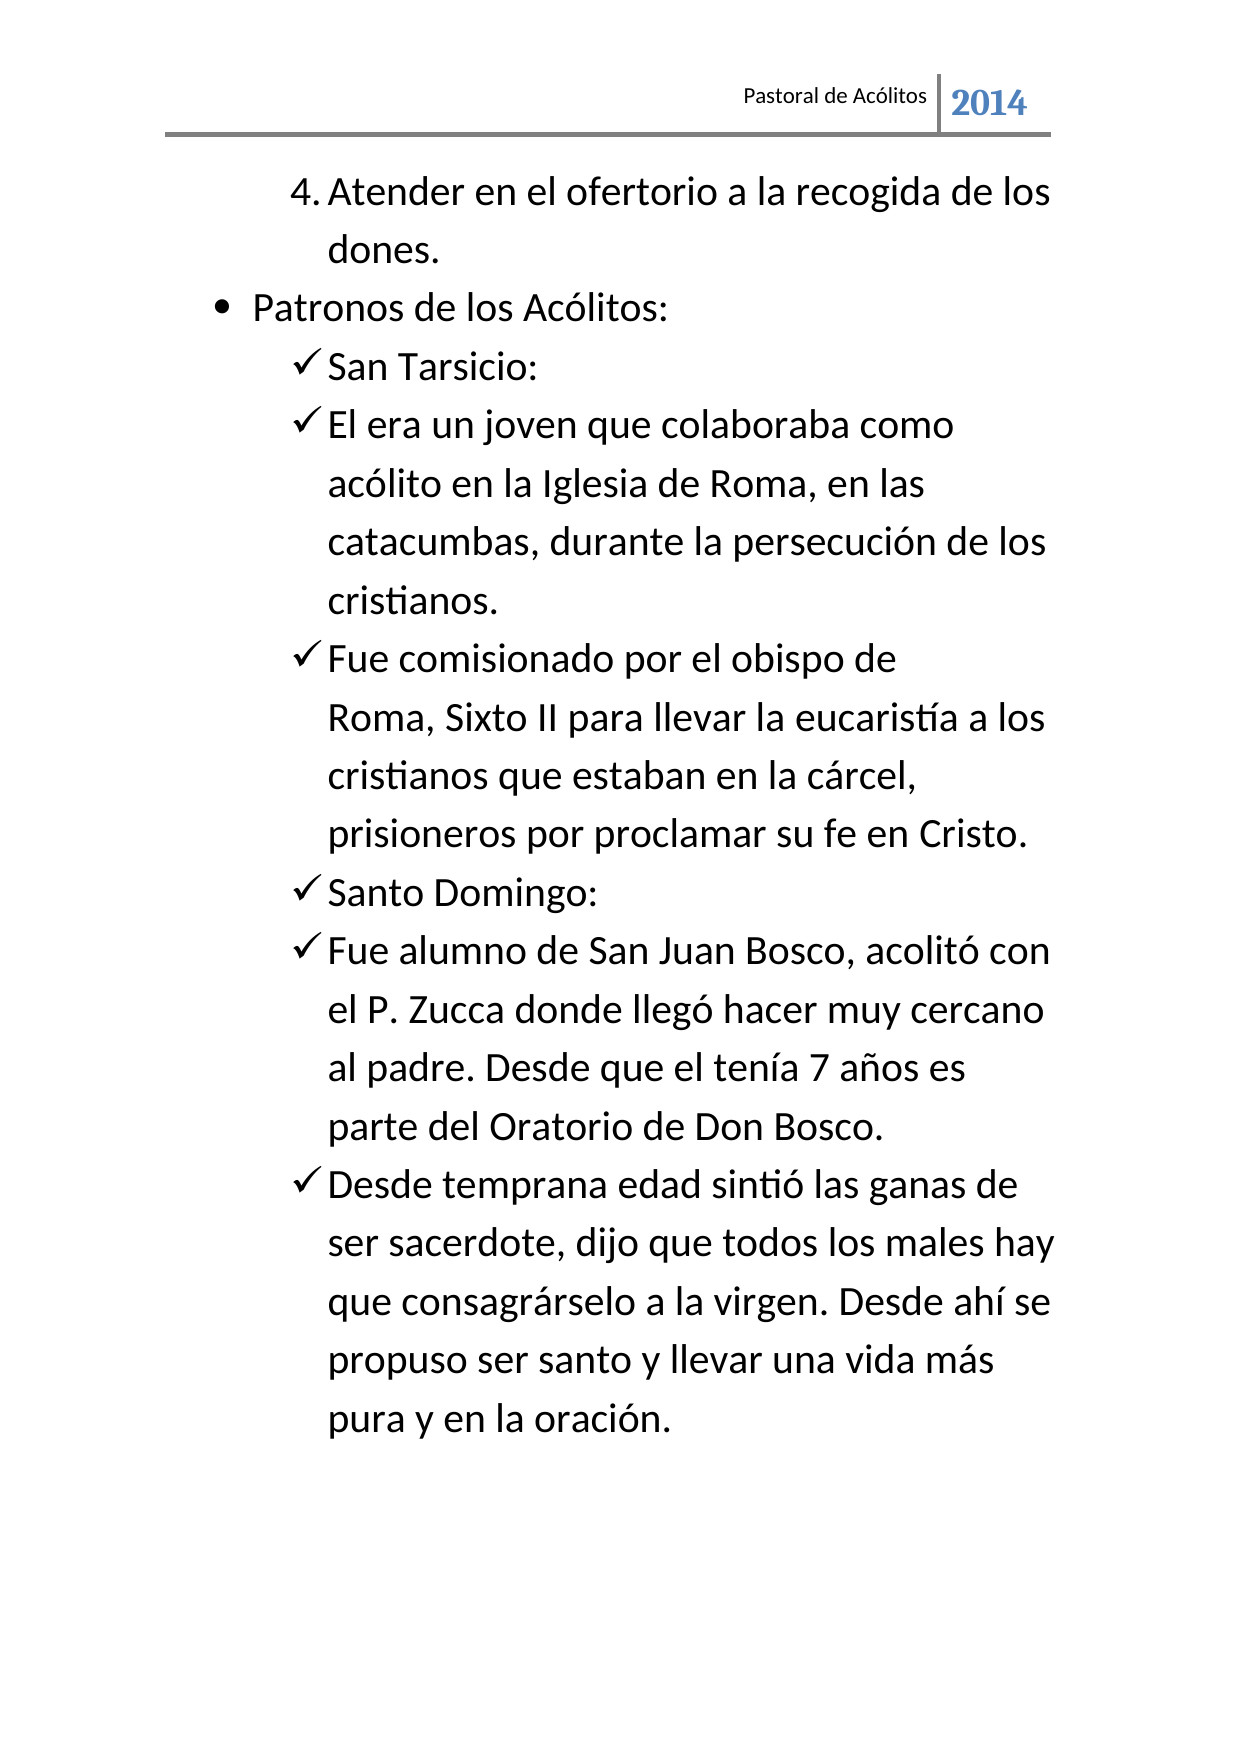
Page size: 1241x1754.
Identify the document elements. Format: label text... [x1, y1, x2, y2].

list Atender en el ofertorio a la recogida de los dones. [290, 164, 1063, 274]
list El era un joven que colaboraba como acólito en la Iglesia de Roma, en las catacumbas, durante la persecución de los cristianos. [290, 398, 1063, 624]
list Santo Domingo: [290, 866, 1063, 917]
list Fue alumno de San Juan Bosco, acolitó con el P. Zucca donde llegó hacer muy cercano al padre. Desde que el tenía 7 años es parte del Oratorio de Don Bosco. [290, 924, 1063, 1150]
list Fue comisionado por el obispo de Roma, Sixto II para llevar la eucaristía a los cristianos que estaban en la cárcel, prisioneros por proclamar su fe en Cristo. [290, 632, 1063, 858]
list Desde temprana edad sintió las ganas de ser sacerdote, dijo que todos los males hay que consagrárselo a la virgen. Desde ahí se propuso ser santo y llevar una vida más pura y en la oración. [290, 1158, 1063, 1443]
list Patronos de los Acólitos: [215, 281, 1063, 332]
list San Tarsicio: [290, 340, 1063, 391]
